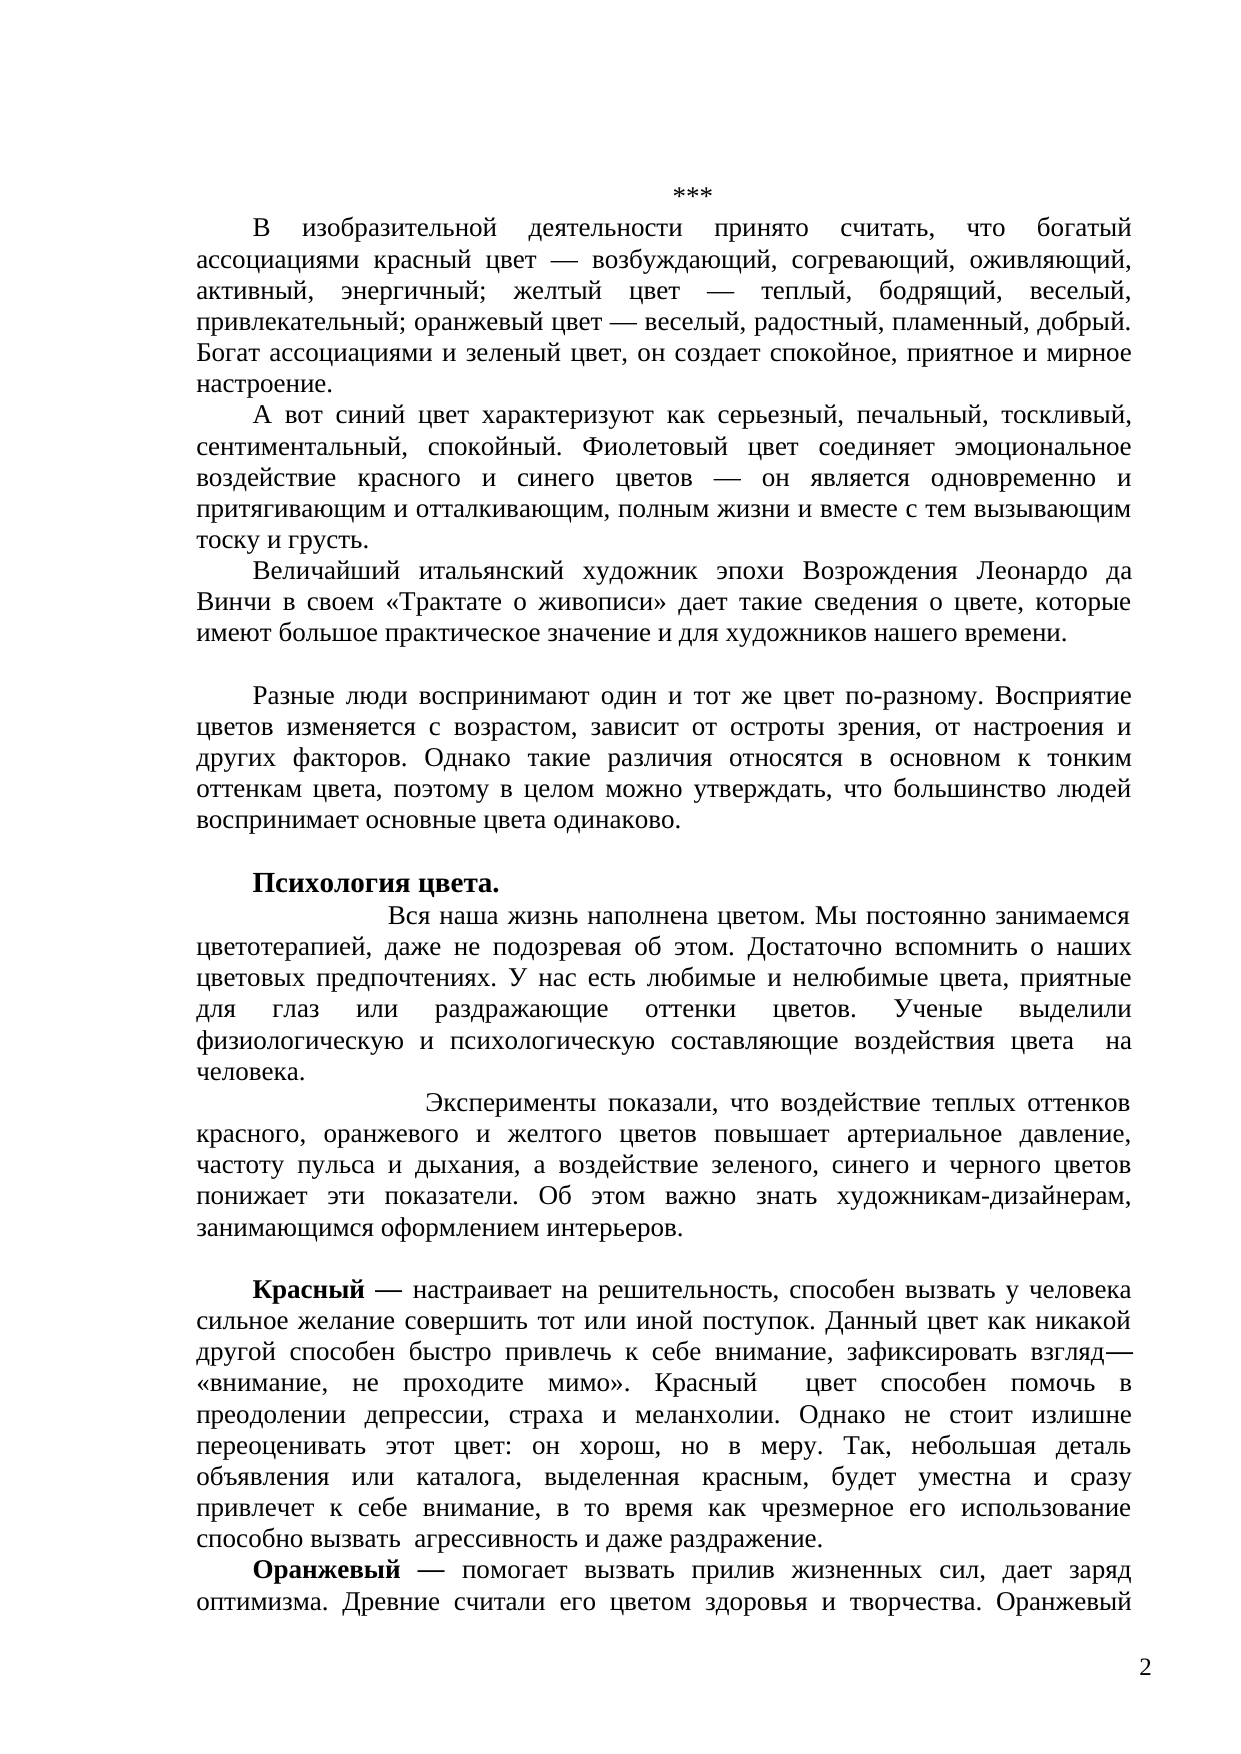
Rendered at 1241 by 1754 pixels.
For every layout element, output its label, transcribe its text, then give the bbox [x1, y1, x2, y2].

text Эксперименты показали, что воздействие теплых оттенков красного, оранжевого и желтого цветов повышает артериальное давление, частоту пульса и дыхания, а воздействие зеленого, синего и черного цветов понижает эти показатели. Об этом важно знать художникам-дизайнерам, занимающимся оформлением интерьеров. [196, 993, 1133, 1148]
text Вся наша жизнь наполнена цветом. Мы постоянно занимаемся цветотерапией, даже не подозревая об этом. Достаточно вспомнить о наших цветовых предпочтениях. У нас есть любимые и нелюбимые цвета, приятные для глаз или раздражающие оттенки цветов. Ученые выделили физиологическую и психологическую составляющие воздействия цвета на человека. [196, 806, 1133, 993]
text Оранжевый — помогает вызвать прилив жизненных сил, дает заряд оптимизма. Древние считали его цветом здоровья и творчества. Оранжевый цвет прибавляет активности, но при этом дает ощущение внутреннего равновесия и душевной гармонии. Оранжевый и персиковый цвета активизируют замкнутых, недоверчивых детей, помогает развить способности. [196, 1460, 1133, 1616]
text Психология цвета. [196, 772, 1133, 806]
text Величайший итальянский художник эпохи Возрождения Леонардо да Винчи в своем «Трактате о живописи» дает такие сведения о цвете, которые имеют большое практическое значение и для художников нашего времени. [196, 461, 1133, 554]
text Разные люди воспринимают один и тот же цвет по-разному. Восприятие цветов изменяется с возрастом, зависит от остроты зрения, от настроения и других факторов. Однако такие различия относятся в основном к тонким оттенкам цвета, поэтому в целом можно утверждать, что большинство людей воспринимает основные цвета одинаково. [196, 585, 1133, 741]
text В изобразительной деятельности принято считать, что богатый ассоциациями красный цвет — возбуждающий, согревающий, оживляющий, активный, энергичный; желтый цвет — теплый, бодрящий, веселый, привлекательный; оранжевый цвет — веселый, радостный, пламенный, добрый. Богат ассоциациями и зеленый цвет, он создает спокойное, приятное и мирное настроение. [196, 118, 1133, 305]
text Красный — настраивает на решительность, способен вызвать у человека сильное желание совершить тот или иной поступок. Данный цвет как никакой другой способен быстро привлечь к себе внимание, зафиксировать взгляд— «внимание, не проходите мимо». Красный цвет способен помочь в преодолении депрессии, страха и меланхолии. Однако не стоит излишне переоценивать этот цвет: он хорош, но в меру. Так, небольшая деталь объявления или каталога, выделенная красным, будет уместна и сразу привлечет к себе внимание, в то время как чрезмерное его использование способно вызвать агрессивность и даже раздражение. [196, 1179, 1133, 1460]
text А вот синий цвет характеризуют как серьезный, печальный, тоскливый, сентиментальный, спокойный. Фиолетовый цвет соединяет эмоциональное воздействие красного и синего цветов — он является одновременно и притягивающим и отталкивающим, полным жизни и вместе с тем вызывающим тоску и грусть. [196, 305, 1133, 461]
